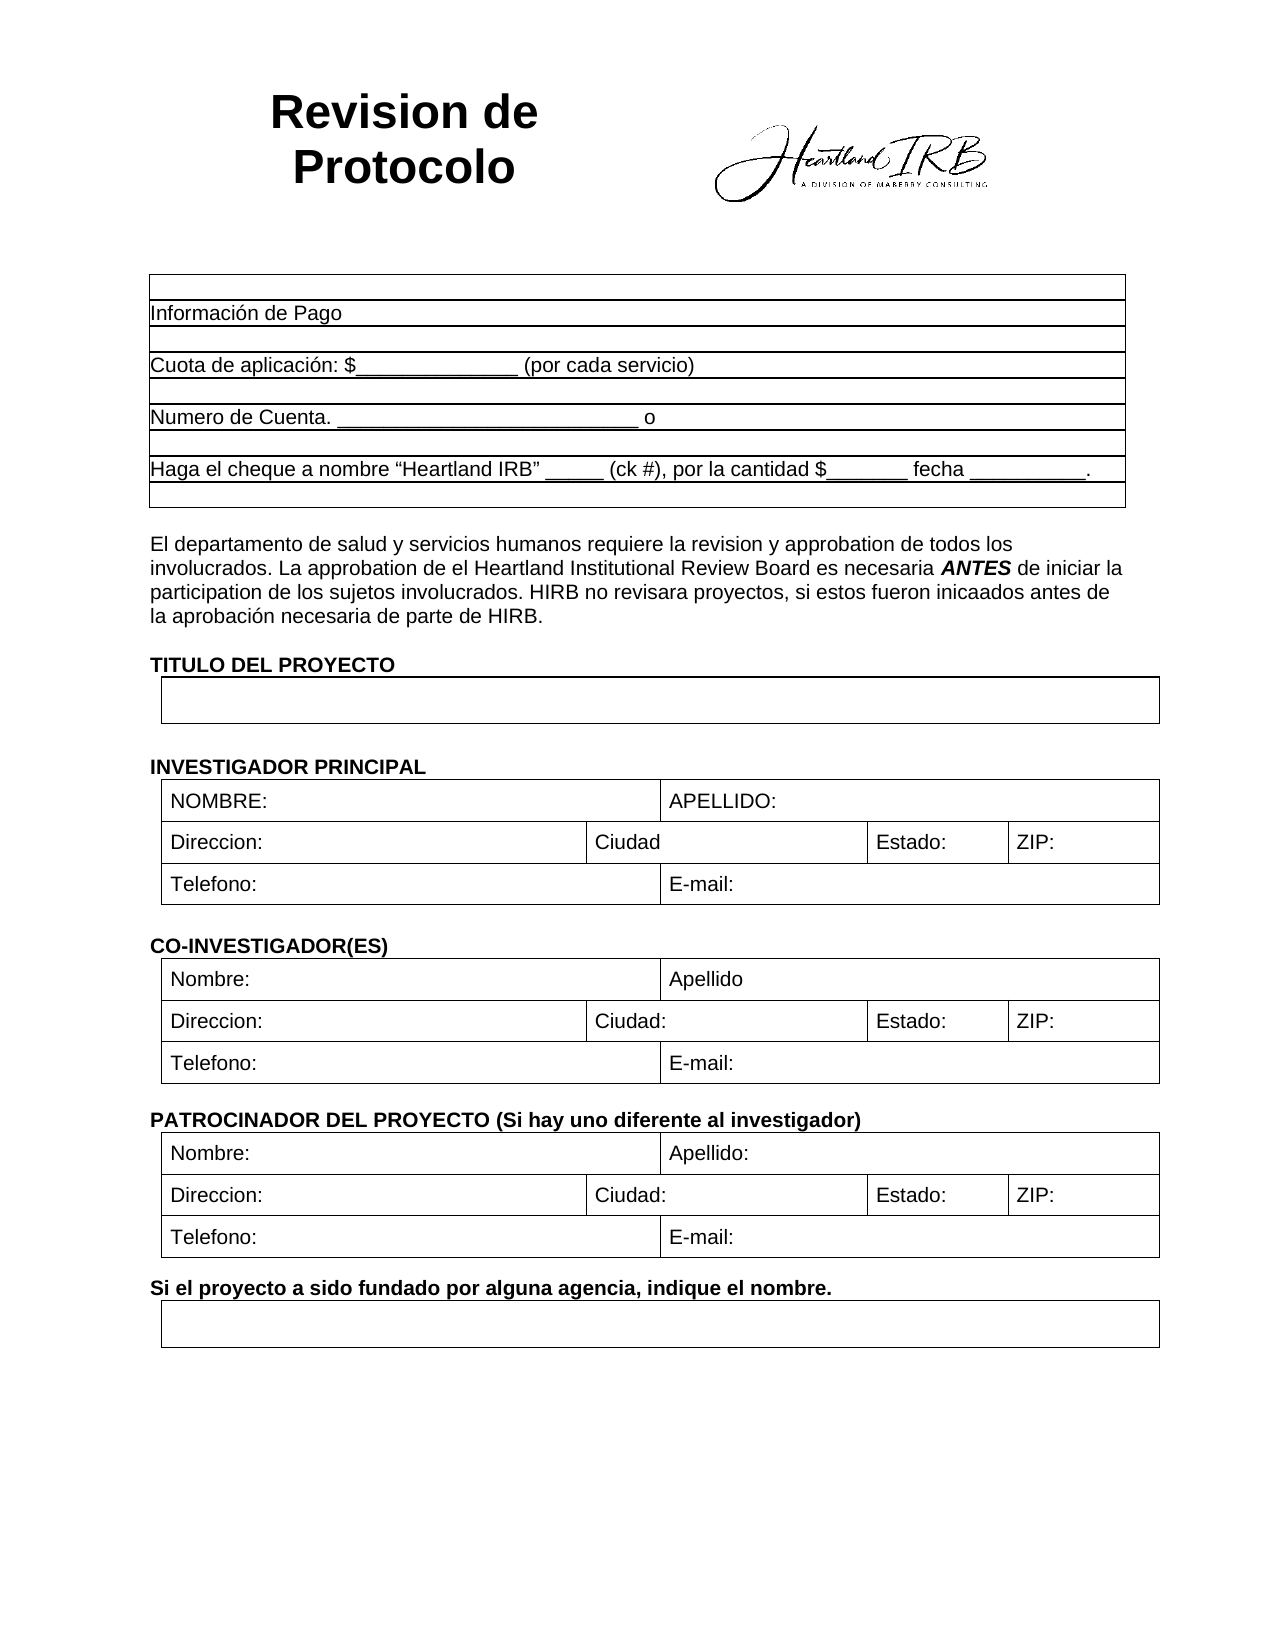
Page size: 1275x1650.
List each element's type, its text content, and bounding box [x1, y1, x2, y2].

table_cell ZIP: [1009, 822, 1159, 862]
table_header Nombre: [162, 1133, 660, 1173]
table_cell ZIP: [1009, 1175, 1159, 1215]
picture [709, 115, 994, 210]
text CO-INVESTIGADOR(ES) [150, 934, 1125, 958]
table_header [162, 678, 1159, 723]
table_cell Telefono: [162, 864, 660, 904]
table_cell E-mail: [661, 1042, 1159, 1083]
text Si el proyecto a sido fundado por alguna agencia, indique el nombre. [150, 1258, 1125, 1300]
table_cell E-mail: [661, 1216, 1159, 1257]
text Haga el cheque a nombre “Heartland IRB” _____ (ck #), por la cantidad $_______ fecha __________. [150, 457, 1125, 481]
table_cell Direccion: [162, 822, 586, 862]
table_cell Direccion: [162, 1001, 586, 1041]
table_header Nombre: [162, 959, 660, 999]
table_cell Telefono: [162, 1216, 660, 1257]
text TITULO DEL PROYECTO [150, 652, 1125, 676]
table_header Apellido [661, 959, 1159, 999]
table_cell E-mail: [661, 864, 1159, 904]
table_header [162, 1301, 1159, 1347]
text Información de Pago [150, 301, 1125, 325]
table_cell Estado: [868, 1175, 1008, 1215]
text PATROCINADOR DEL PROYECTO (Si hay uno diferente al investigador) [150, 1108, 1125, 1132]
table_cell Direccion: [162, 1175, 586, 1215]
text Cuota de aplicación: $______________ (por cada servicio) [150, 353, 1125, 377]
table_header Apellido: [661, 1133, 1159, 1173]
table_cell Ciudad: [587, 1175, 867, 1215]
table_header APELLIDO: [661, 780, 1159, 821]
table_cell ZIP: [1009, 1001, 1159, 1041]
table_header Revision de Protocolo [161, 75, 647, 202]
table_cell Estado: [868, 822, 1008, 862]
table_cell Ciudad: [587, 1001, 867, 1041]
text INVESTIGADOR PRINCIPAL [150, 755, 1125, 779]
text Numero de Cuenta. __________________________ o [150, 405, 1125, 429]
table_cell Ciudad [587, 822, 867, 862]
table_header NOMBRE: [162, 780, 660, 821]
table_cell Telefono: [162, 1042, 660, 1083]
text El departamento de salud y servicios humanos requiere la revision y approbation de todos los involucrados. La approbation de el Heartland Institutional Review Board es necesaria ANTES de iniciar la participation de los sujetos involucrados. HIRB no revisara proyectos, si estos fueron inicaados antes de la aprobación necesaria de parte de HIRB. [150, 532, 1125, 628]
table_cell Estado: [868, 1001, 1008, 1041]
